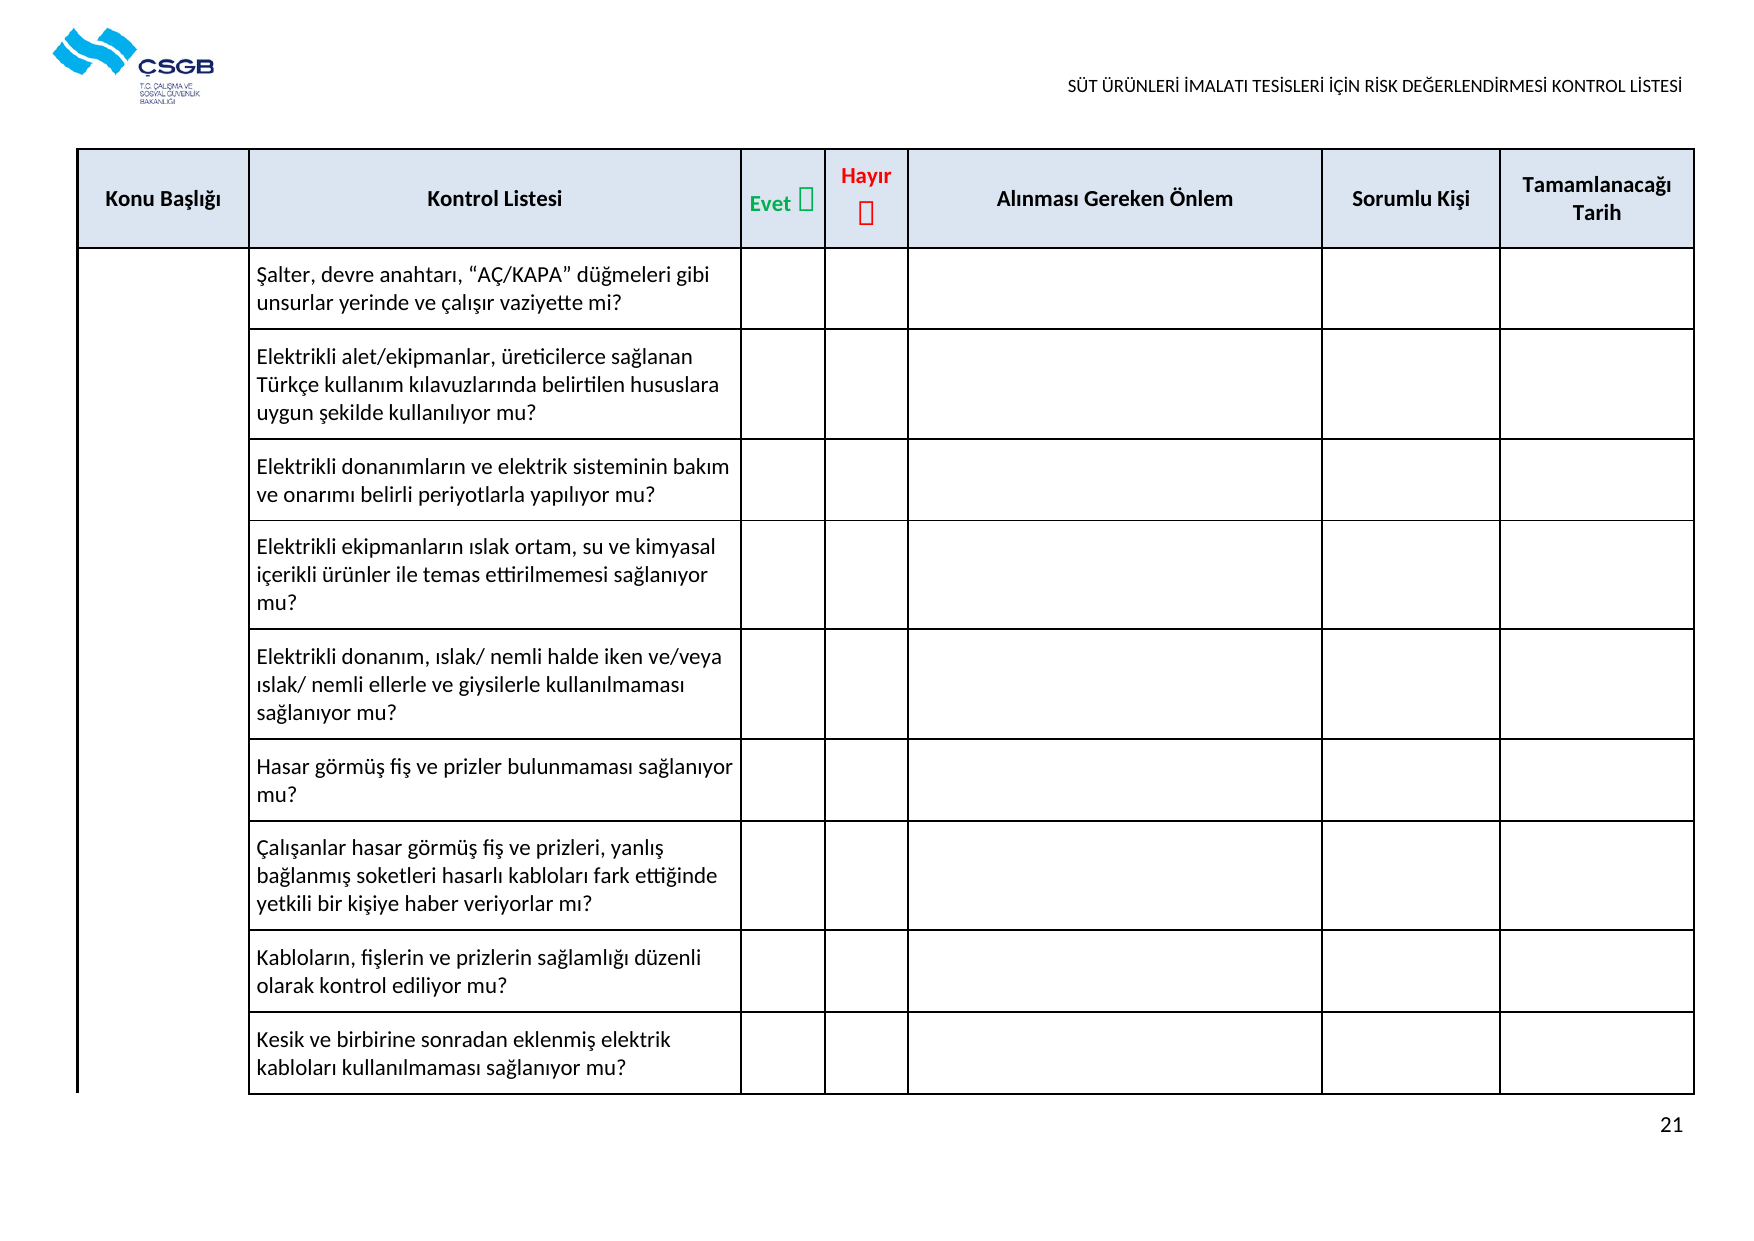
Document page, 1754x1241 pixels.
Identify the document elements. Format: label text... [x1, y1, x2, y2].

picture [52, 27, 214, 104]
table_cell [742, 521, 824, 628]
table_cell [742, 249, 824, 328]
table_cell [826, 931, 907, 1011]
table_cell [1501, 931, 1693, 1011]
table_cell [1501, 521, 1693, 628]
table_cell [826, 630, 907, 738]
table_cell [826, 740, 907, 820]
table_cell [1501, 249, 1693, 328]
table_cell [826, 521, 907, 628]
table_cell [826, 822, 907, 929]
table_header Kontrol Listesi [250, 150, 740, 247]
table_cell [909, 931, 1321, 1011]
table_cell Elektrikli ekipmanların ıslak ortam, su ve kimyasal içerikli ürünler ile temas ettirilmemesi sağlanıyor mu? [250, 521, 740, 628]
table_cell [742, 440, 824, 520]
table_cell [742, 740, 824, 820]
table_cell Şalter, devre anahtarı, “AÇ/KAPA” düğmeleri gibi unsurlar yerinde ve çalışır vaziyette mi? [250, 249, 740, 328]
table_cell [1323, 931, 1499, 1011]
table_cell [1501, 330, 1693, 438]
table_cell Elektrikli donanımların ve elektrik sisteminin bakım ve onarımı belirli periyotlarla yapılıyor mu? [250, 440, 740, 520]
table_header Sorumlu Kişi [1323, 150, 1499, 247]
table_header Alınması Gereken Önlem [909, 150, 1321, 247]
table_cell Elektrikli donanım, ıslak/ nemli halde iken ve/veya ıslak/ nemli ellerle ve giysilerle kullanılmaması sağlanıyor mu? [250, 630, 740, 738]
table_cell [826, 440, 907, 520]
table_cell [1323, 822, 1499, 929]
table_cell [909, 521, 1321, 628]
table_cell [826, 1013, 907, 1093]
table_cell [1501, 630, 1693, 738]
table_cell [1501, 740, 1693, 820]
table_cell [742, 330, 824, 438]
table_cell [826, 330, 907, 438]
table_cell [1501, 822, 1693, 929]
table_cell Kabloların, fişlerin ve prizlerin sağlamlığı düzenli olarak kontrol ediliyor mu? [250, 931, 740, 1011]
table_cell Hasar görmüş fiş ve prizler bulunmaması sağlanıyor mu? [250, 740, 740, 820]
table_cell Elektrikli alet/ekipmanlar, üreticilerce sağlanan Türkçe kullanım kılavuzlarında belirtilen hususlara uygun şekilde kullanılıyor mu? [250, 330, 740, 438]
table_cell [1323, 440, 1499, 520]
table_cell [1501, 440, 1693, 520]
table_cell [1323, 740, 1499, 820]
table_cell [1323, 330, 1499, 438]
table_cell [909, 249, 1321, 328]
table_cell [909, 330, 1321, 438]
table_cell [1323, 1013, 1499, 1093]
table_cell Kesik ve birbirine sonradan eklenmiş elektrik kabloları kullanılmaması sağlanıyor mu? [250, 1013, 740, 1093]
table_cell [909, 822, 1321, 929]
table_cell [742, 822, 824, 929]
table_cell Çalışanlar hasar görmüş fiş ve prizleri, yanlış bağlanmış soketleri hasarlı kabloları fark ettiğinde yetkili bir kişiye haber veriyorlar mı? [250, 822, 740, 929]
table_header Tamamlanacağı Tarih [1501, 150, 1693, 247]
table_cell [1323, 521, 1499, 628]
table_cell [742, 630, 824, 738]
table_cell [742, 1013, 824, 1093]
table_cell [909, 1013, 1321, 1093]
table_header Evet  [742, 150, 824, 247]
table_header Konu Başlığı [79, 150, 248, 247]
table_cell [1501, 1013, 1693, 1093]
table_cell [1323, 630, 1499, 738]
table_cell [742, 931, 824, 1011]
table_cell [909, 740, 1321, 820]
table_header Hayır  [826, 150, 907, 247]
table_cell [909, 440, 1321, 520]
table_cell [1323, 249, 1499, 328]
table_cell [909, 630, 1321, 738]
table_cell [826, 249, 907, 328]
